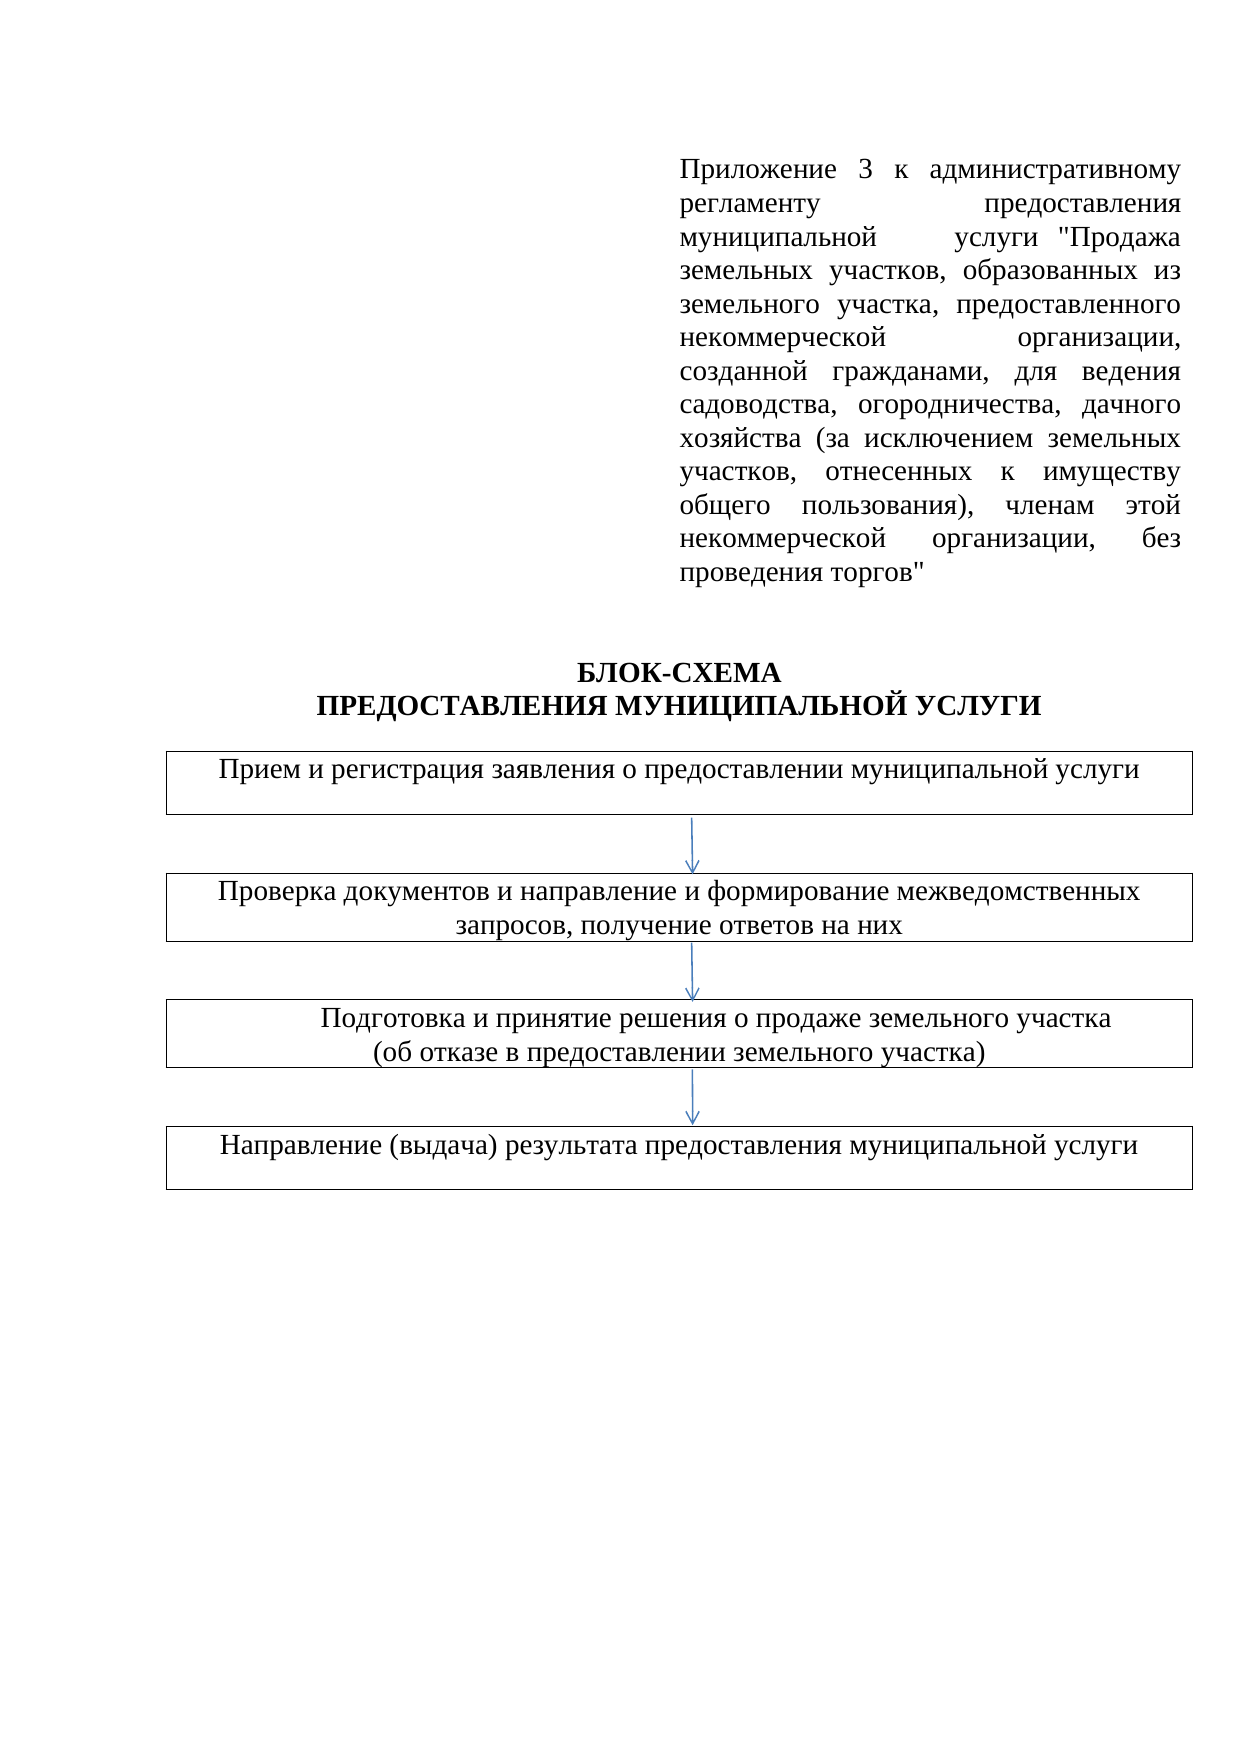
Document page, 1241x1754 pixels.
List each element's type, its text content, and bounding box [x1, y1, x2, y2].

text ПРЕДОСТАВЛЕНИЯ МУНИЦИПАЛЬНОЙ УСЛУГИ [177, 688, 1181, 722]
table_header Прием и регистрация заявления о предоставлении муниципальной услуги [167, 752, 1192, 814]
table_header Проверка документов и направление и формирование межведомственных запросов, получение ответов на них [167, 874, 1192, 941]
table_header Подготовка и принятие решения о продаже земельного участка (об отказе в предоставлении земельного участка) [167, 1000, 1192, 1067]
text Приложение 3 к административному регламенту предоставления муниципальной услуги "Продажа земельных участков, образованных из земельного участка, предоставленного некоммерческой организации, созданной гражданами, для ведения садоводства, огородничества, дачного хозяйства (за исключением земельных участков, отнесенных к имуществу общего пользования), членам этой некоммерческой организации, без проведения торгов" [679, 152, 1181, 588]
text БЛОК-СХЕМА [177, 655, 1181, 688]
table_header Направление (выдача) результата предоставления муниципальной услуги [167, 1127, 1192, 1189]
